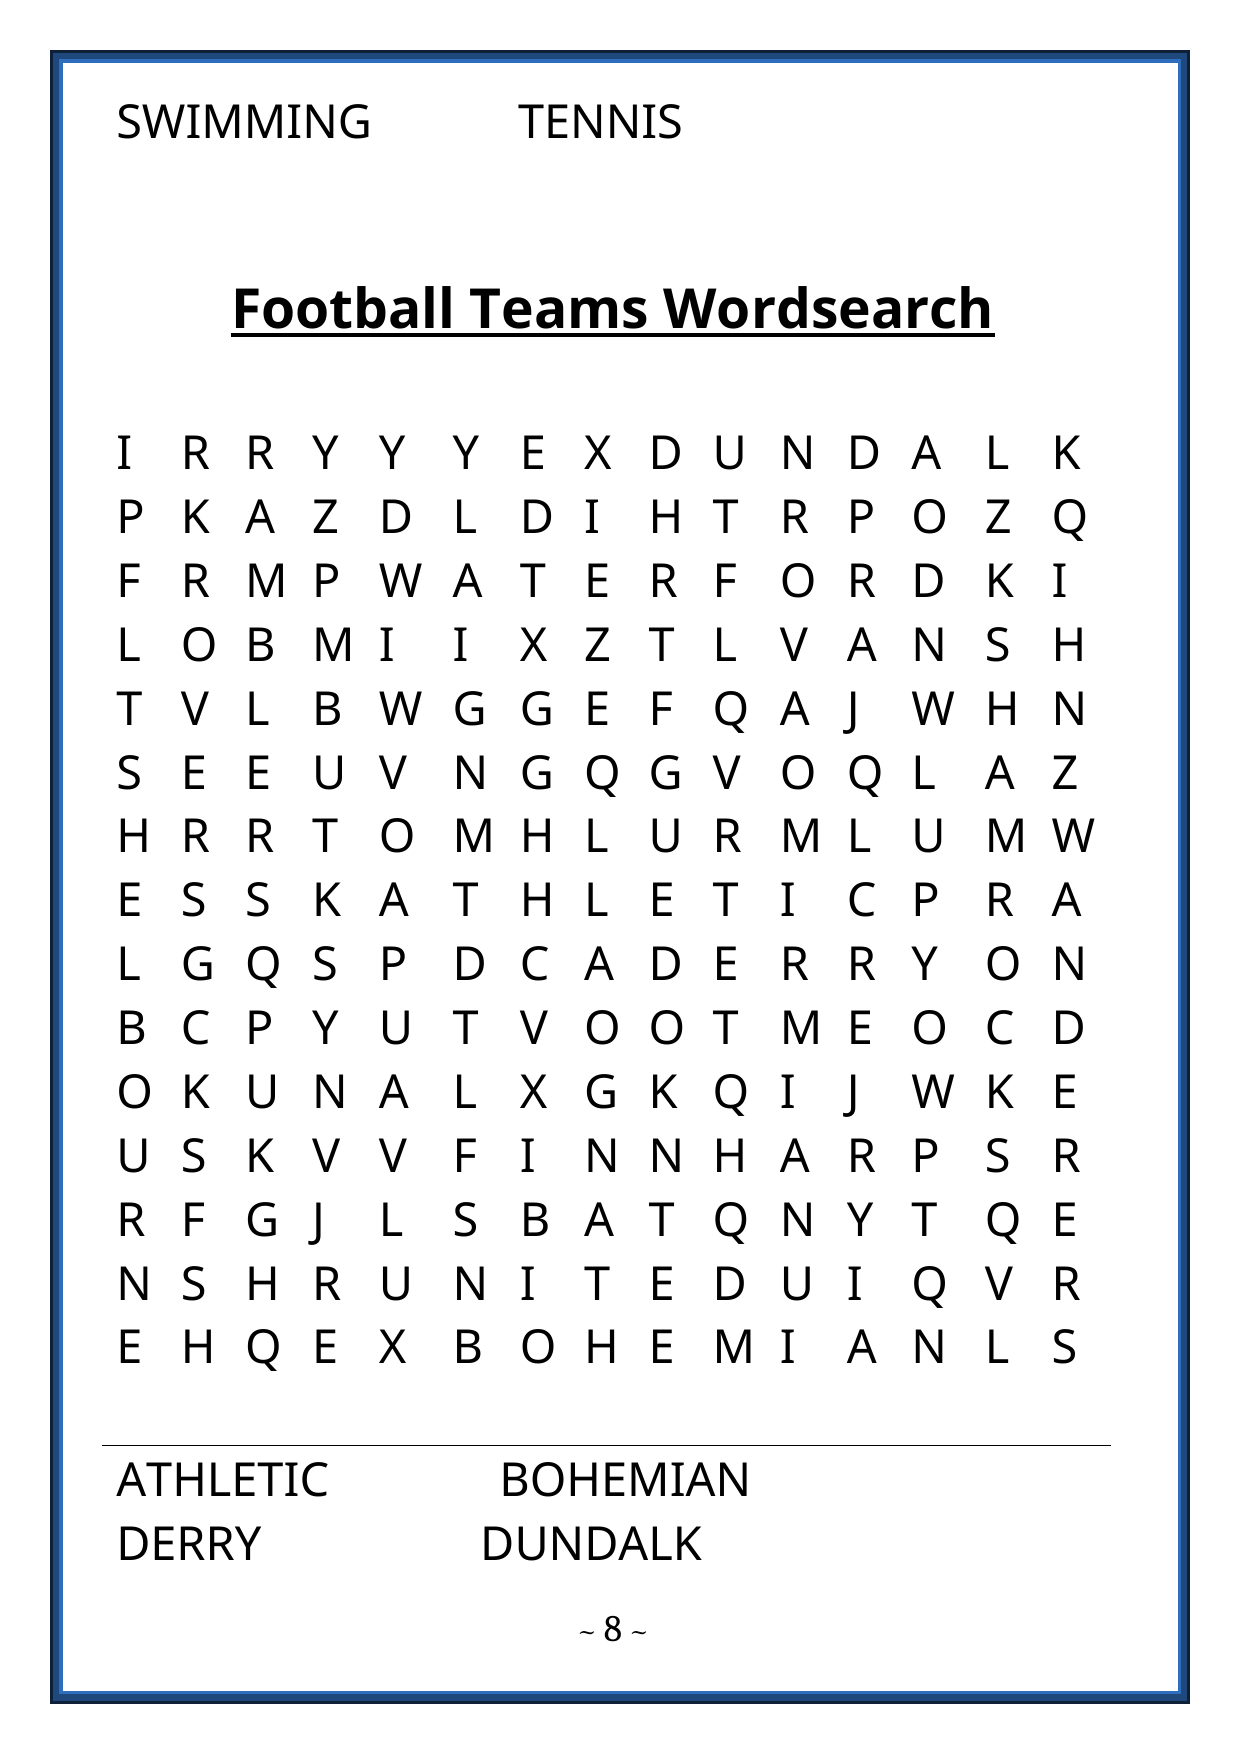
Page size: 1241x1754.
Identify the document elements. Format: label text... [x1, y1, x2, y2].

table_header [74, 420, 1152, 1574]
table_header [74, 89, 1152, 217]
text Football Teams Wordsearch [74, 269, 1151, 344]
